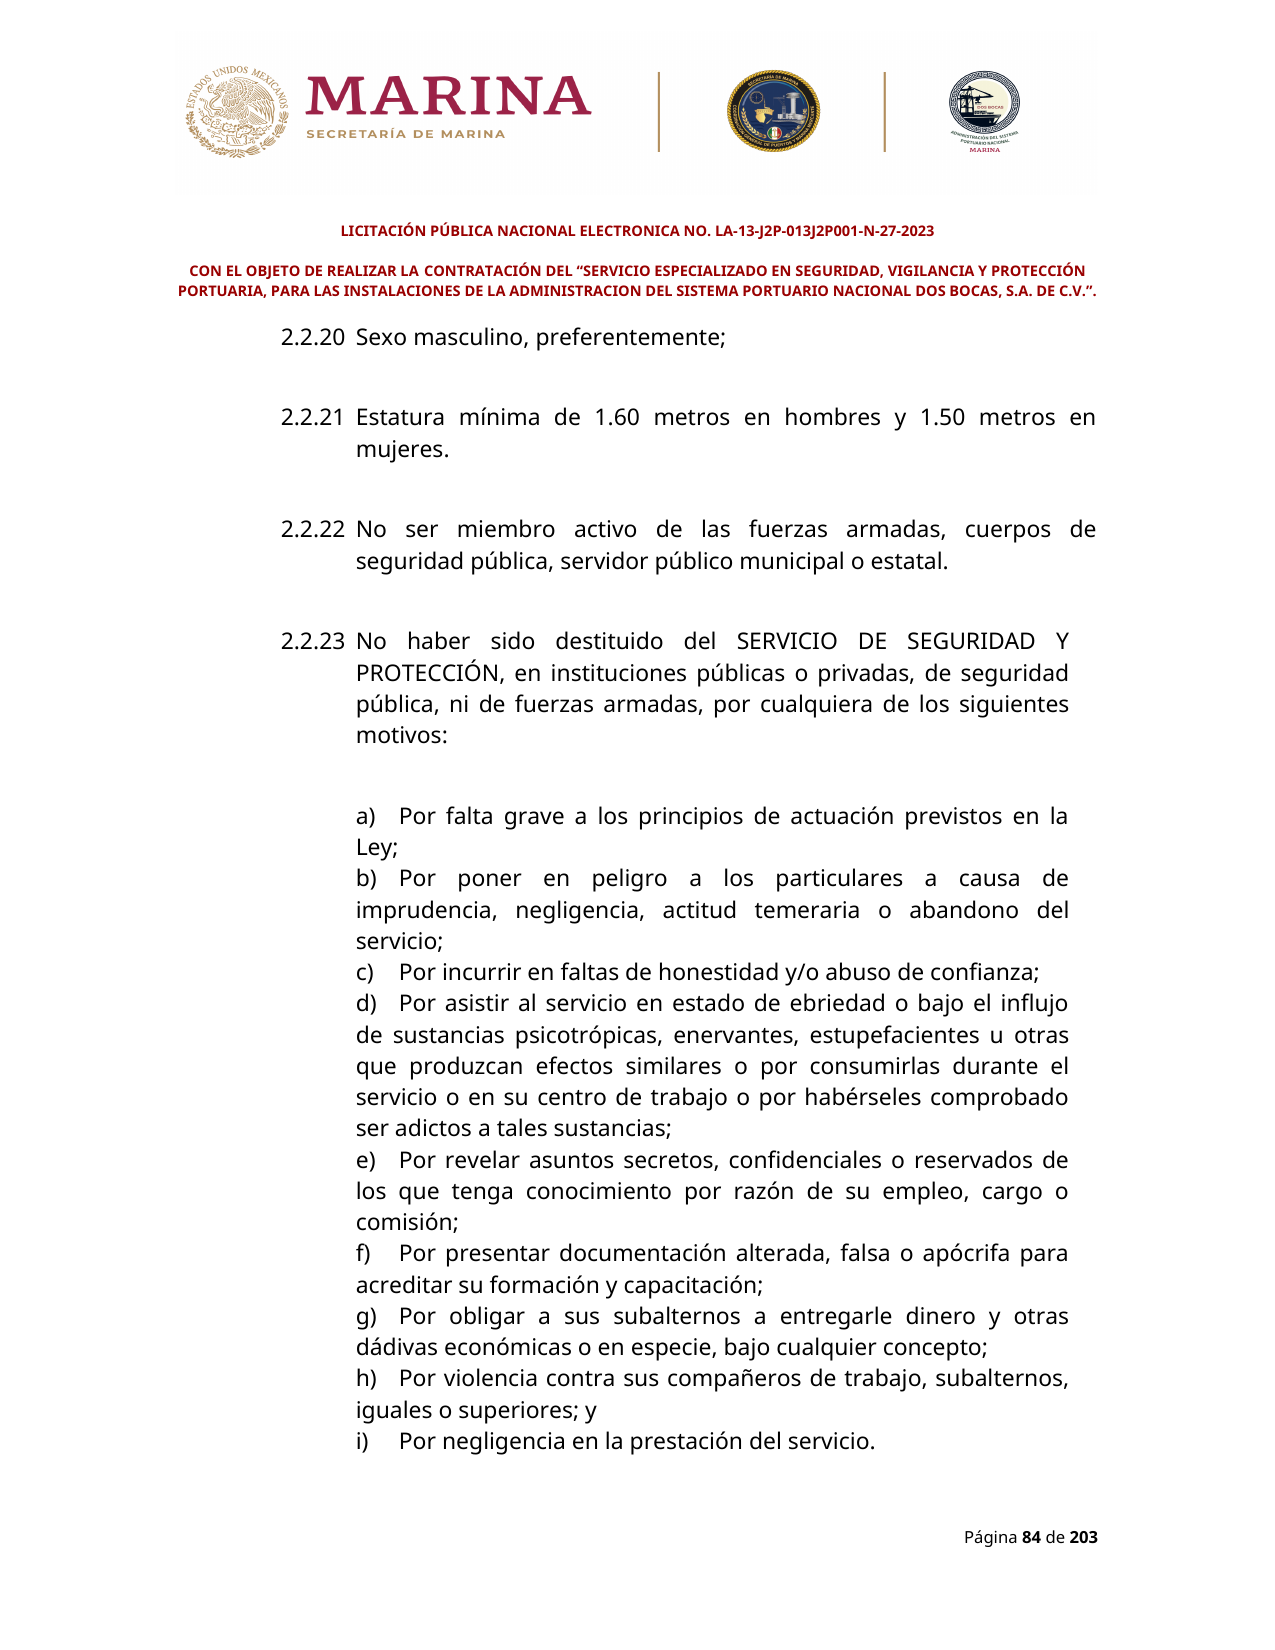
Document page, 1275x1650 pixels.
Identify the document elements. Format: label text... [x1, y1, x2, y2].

list Estatura mínima de 1.60 metros en hombres y 1.50 metros en mujeres. [281, 401, 1098, 464]
list No ser miembro activo de las fuerzas armadas, cuerpos de seguridad pública, servidor público municipal o estatal. [281, 513, 1098, 576]
text h) Por violencia contra sus compañeros de trabajo, subalternos, iguales o superiores; y [356, 1362, 1070, 1425]
text a) Por falta grave a los principios de actuación previstos en la Ley; [356, 800, 1070, 862]
list No haber sido destituido del SERVICIO DE SEGURIDAD Y PROTECCIÓN, en instituciones públicas o privadas, de seguridad pública, ni de fuerzas armadas, por cualquiera de los siguientes motivos: [281, 625, 1070, 750]
list Sexo masculino, preferentemente; [281, 321, 1098, 352]
picture [175, 31, 1098, 195]
text b) Por poner en peligro a los particulares a causa de imprudencia, negligencia, actitud temeraria o abandono del servicio; [356, 862, 1070, 956]
text i) Por negligencia en la prestación del servicio. [356, 1425, 1070, 1456]
text e) Por revelar asuntos secretos, confidenciales o reservados de los que tenga conocimiento por razón de su empleo, cargo o comisión; [356, 1143, 1070, 1237]
text c) Por incurrir en faltas de honestidad y/o abuso de confianza; [356, 956, 1070, 987]
text g) Por obligar a sus subalternos a entregarle dinero y otras dádivas económicas o en especie, bajo cualquier concepto; [356, 1300, 1070, 1362]
text d) Por asistir al servicio en estado de ebriedad o bajo el influjo de sustancias psicotrópicas, enervantes, estupefacientes u otras que produzcan efectos similares o por consumirlas durante el servicio o en su centro de trabajo o por habérseles comprobado ser adictos a tales sustancias; [356, 987, 1070, 1143]
text f) Por presentar documentación alterada, falsa o apócrifa para acreditar su formación y capacitación; [356, 1237, 1070, 1300]
